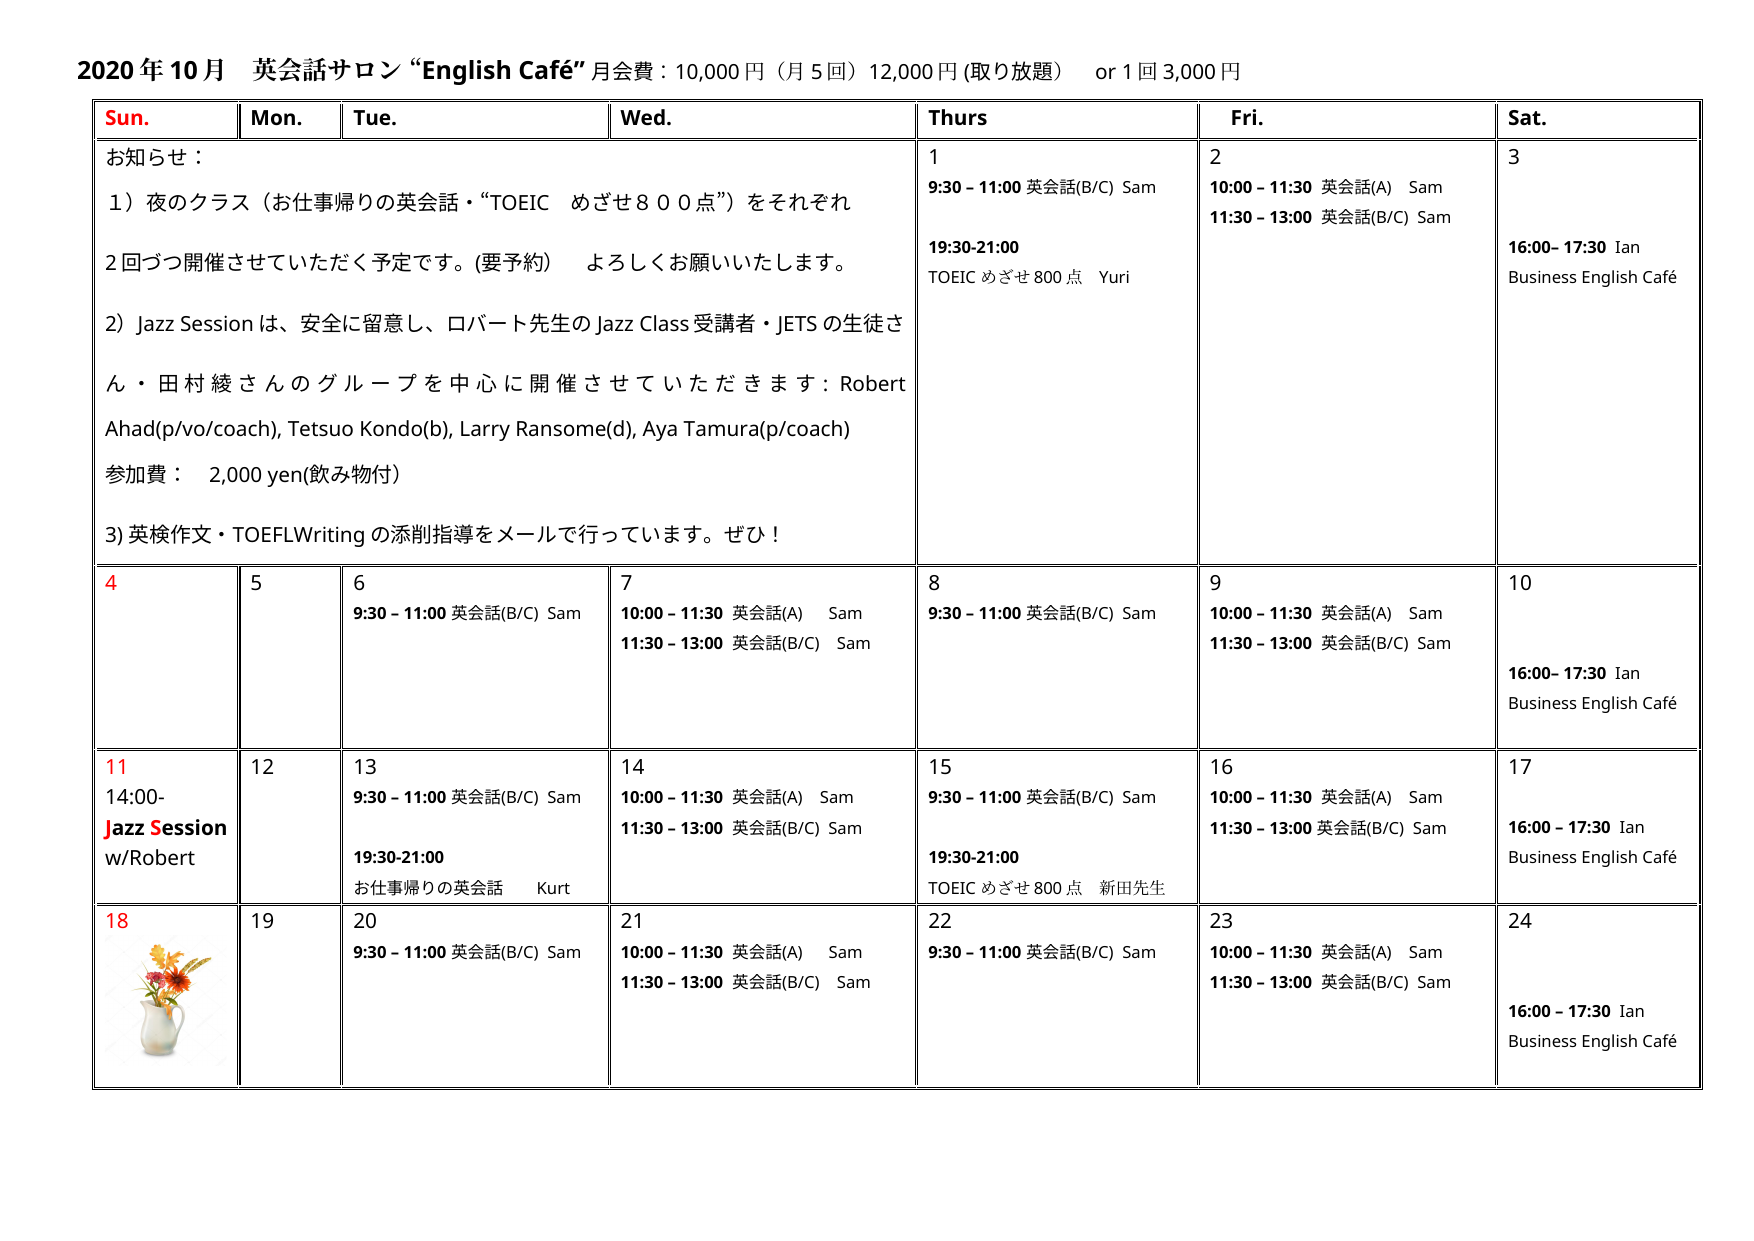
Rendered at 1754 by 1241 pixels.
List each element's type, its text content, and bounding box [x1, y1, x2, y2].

table_cell 21 10:00 – 11:30 英会話(A) Sam 11:30 – 13:00 英会話(B/C) Sam [609, 903, 917, 1087]
table_cell 11 14:00- Jazz Session w/Robert [94, 748, 239, 902]
table_header Wed. [609, 100, 917, 138]
text 2020年10月 英会話サロン “English Café” 月会費：10,000円（月5回）12,000円 (取り放題） or 1回3,000円 [77, 39, 1724, 99]
table_cell 7 10:00 – 11:30 英会話(A) Sam 11:30 – 13:00 英会話(B/C) Sam [611, 567, 915, 748]
table_cell 3 16:00– 17:30 Ian Business English Café [1497, 138, 1701, 564]
table_header Mon. [239, 100, 342, 138]
table_cell 6 9:30 – 11:00 英会話(B/C) Sam [343, 567, 608, 748]
table_cell 1 9:30 – 11:00 英会話(B/C) Sam 19:30-21:00 TOEIC めざせ800点 Yuri [918, 141, 1197, 564]
table_cell 2 10:00 – 11:30 英会話(A) Sam 11:30 – 13:00 英会話(B/C) Sam [1200, 141, 1495, 564]
table_cell 15 9:30 – 11:00 英会話(B/C) Sam 19:30-21:00 TOEIC めざせ800点 新田先生 [918, 751, 1197, 902]
table_cell 14 10:00 – 11:30 英会話(A) Sam 11:30 – 13:00 英会話(B/C) Sam [611, 751, 915, 902]
table_cell 8 9:30 – 11:00 英会話(B/C) Sam [918, 567, 1197, 748]
table_cell 10 16:00– 17:30 Ian Business English Café [1497, 564, 1701, 748]
table_cell 9 10:00 – 11:30 英会話(A) Sam 11:30 – 13:00 英会話(B/C) Sam [1200, 567, 1495, 748]
table_cell 19 [239, 903, 342, 1087]
table_header Sun. [94, 100, 239, 138]
table_cell 17 16:00 – 17:30 Ian Business English Café [1497, 748, 1701, 902]
table_header Thurs [917, 102, 1198, 138]
table_cell 23 10:00 – 11:30 英会話(A) Sam 11:30 – 13:00 英会話(B/C) Sam [1198, 903, 1497, 1087]
picture [104, 935, 227, 1066]
table_cell 24 16:00 – 17:30 Ian Business English Café [1497, 903, 1700, 1087]
table_cell 18 [95, 903, 239, 1087]
table_cell 16 10:00 – 11:30 英会話(A) Sam 11:30 – 13:00 英会話(B/C) Sam [1200, 751, 1495, 902]
table_cell 5 [241, 567, 340, 748]
table_cell お知らせ： １）夜のクラス（お仕事帰りの英会話・“TOEIC めざせ８００点”）をそれぞれ 2回づつ開催させていただく予定です。(要予約） よろしくお願いいたします。 2）Jazz Sessionは、安全に留意し、ロバート先生のJazz Class受講者・JETSの生徒さん・田村綾さんのグループを中心に開催させていただきます: Robert Ahad(p/vo/coach), Tetsuo Kondo(b), Larry Ransome(d), Aya Tamura(p/coach) 参加費： 2,000 yen(飲み物付） 3) 英検作文・TOEFLWritingの添削指導をメールで行っています。ぜひ！ [94, 138, 917, 564]
table_header Tue. [342, 102, 609, 138]
table_cell 13 9:30 – 11:00 英会話(B/C) Sam 19:30-21:00 お仕事帰りの英会話 Kurt [343, 751, 608, 902]
table_cell 4 [94, 564, 239, 748]
table_cell 22 9:30 – 11:00 英会話(B/C) Sam [917, 906, 1198, 1087]
table_cell 12 [241, 751, 340, 902]
table_header Sat. [1497, 102, 1699, 138]
table_cell 20 9:30 – 11:00 英会話(B/C) Sam [342, 906, 609, 1087]
table_header Fri. [1198, 100, 1497, 138]
